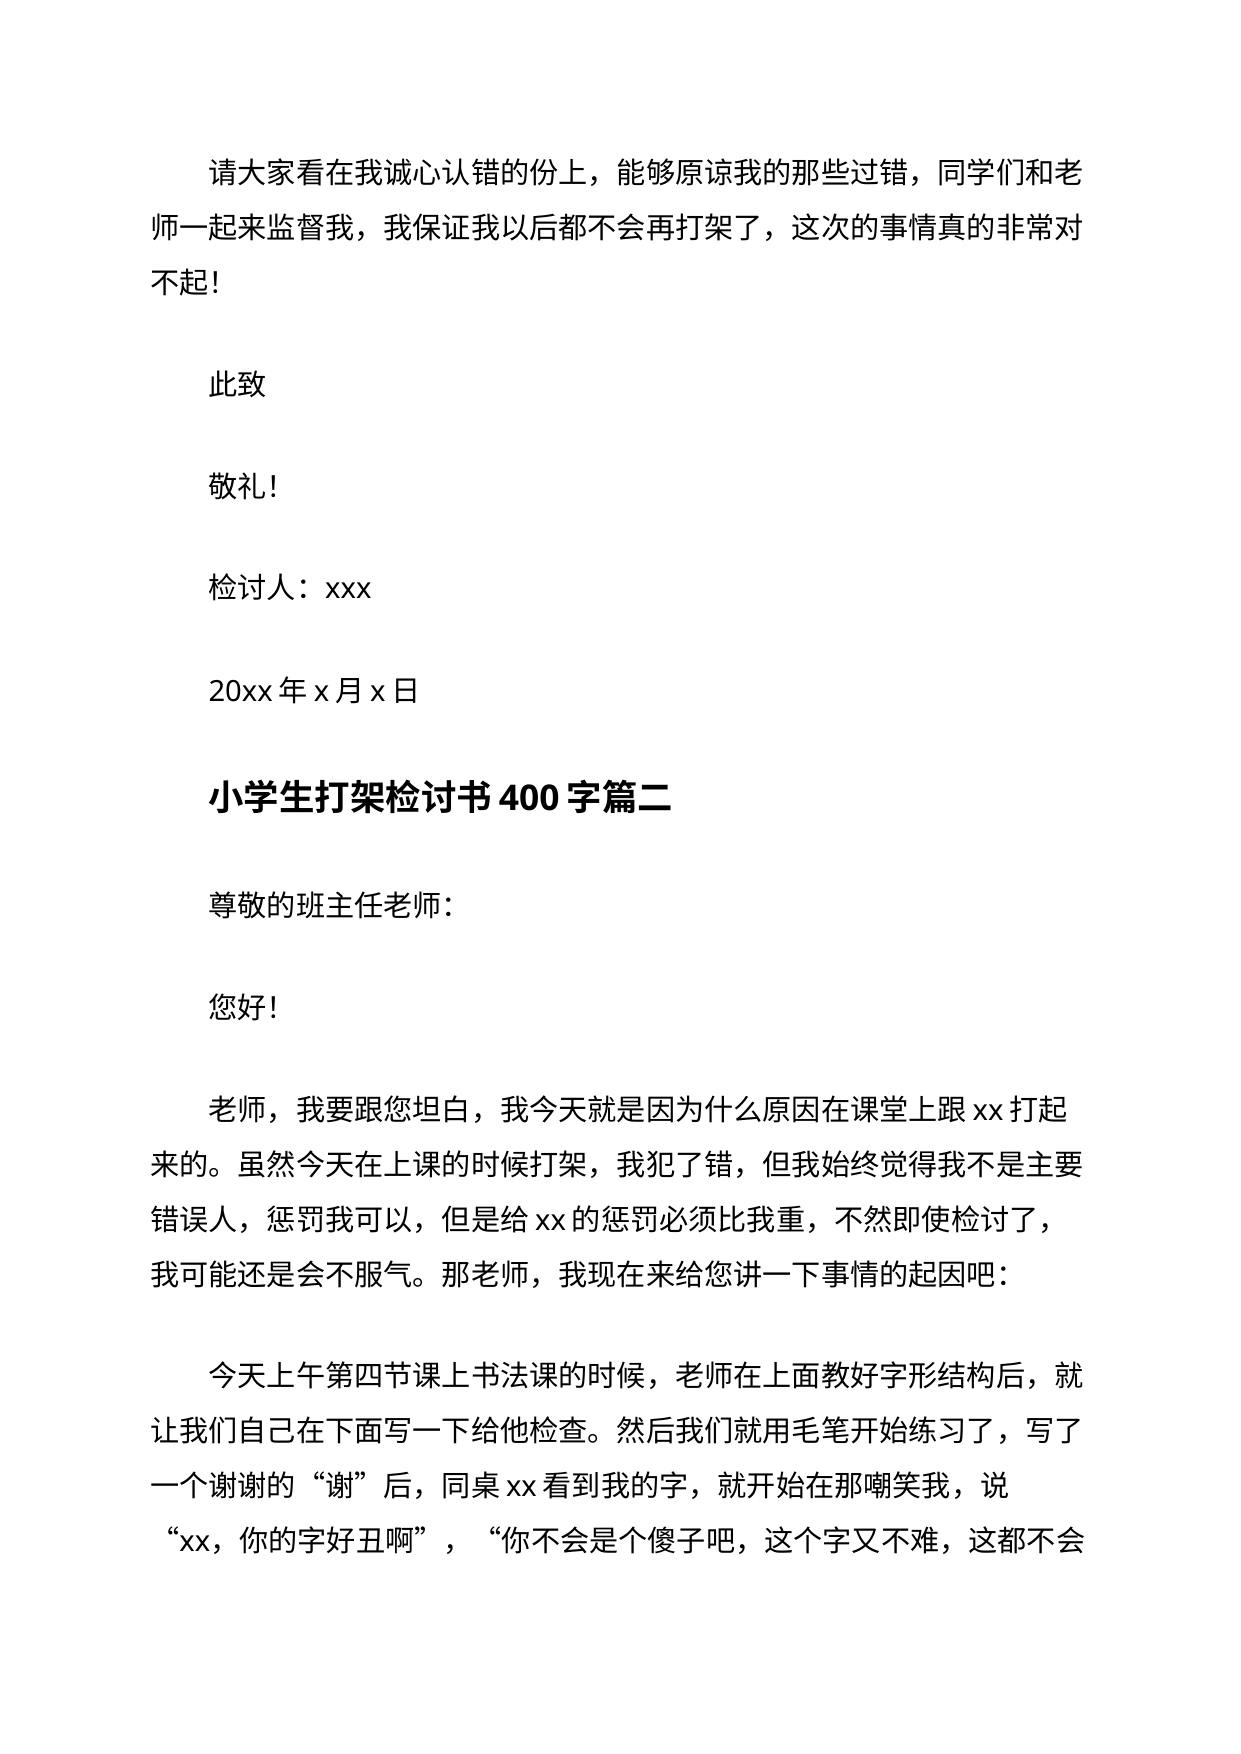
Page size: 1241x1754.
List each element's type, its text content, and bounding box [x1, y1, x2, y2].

text 请大家看在我诚心认错的份上，能够原谅我的那些过错，同学们和老师一起来监督我，我保证我以后都不会再打架了，这次的事情真的非常对不起！ [150, 150, 1090, 302]
text 20xx年x月x日 [150, 667, 1090, 709]
text 老师，我要跟您坦白，我今天就是因为什么原因在课堂上跟xx打起来的。虽然今天在上课的时候打架，我犯了错，但我始终觉得我不是主要错误人，惩罚我可以，但是给xx的惩罚必须比我重，不然即使检讨了，我可能还是会不服气。那老师，我现在来给您讲一下事情的起因吧： [150, 1086, 1090, 1293]
text 此致 [150, 362, 1090, 404]
text 您好！ [150, 984, 1090, 1027]
text 尊敬的班主任老师： [150, 883, 1090, 925]
text 检讨人：xxx [150, 565, 1090, 607]
text 小学生打架检讨书400字篇二 [150, 769, 1090, 820]
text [150, 1353, 1090, 1560]
text 敬礼！ [150, 463, 1090, 506]
